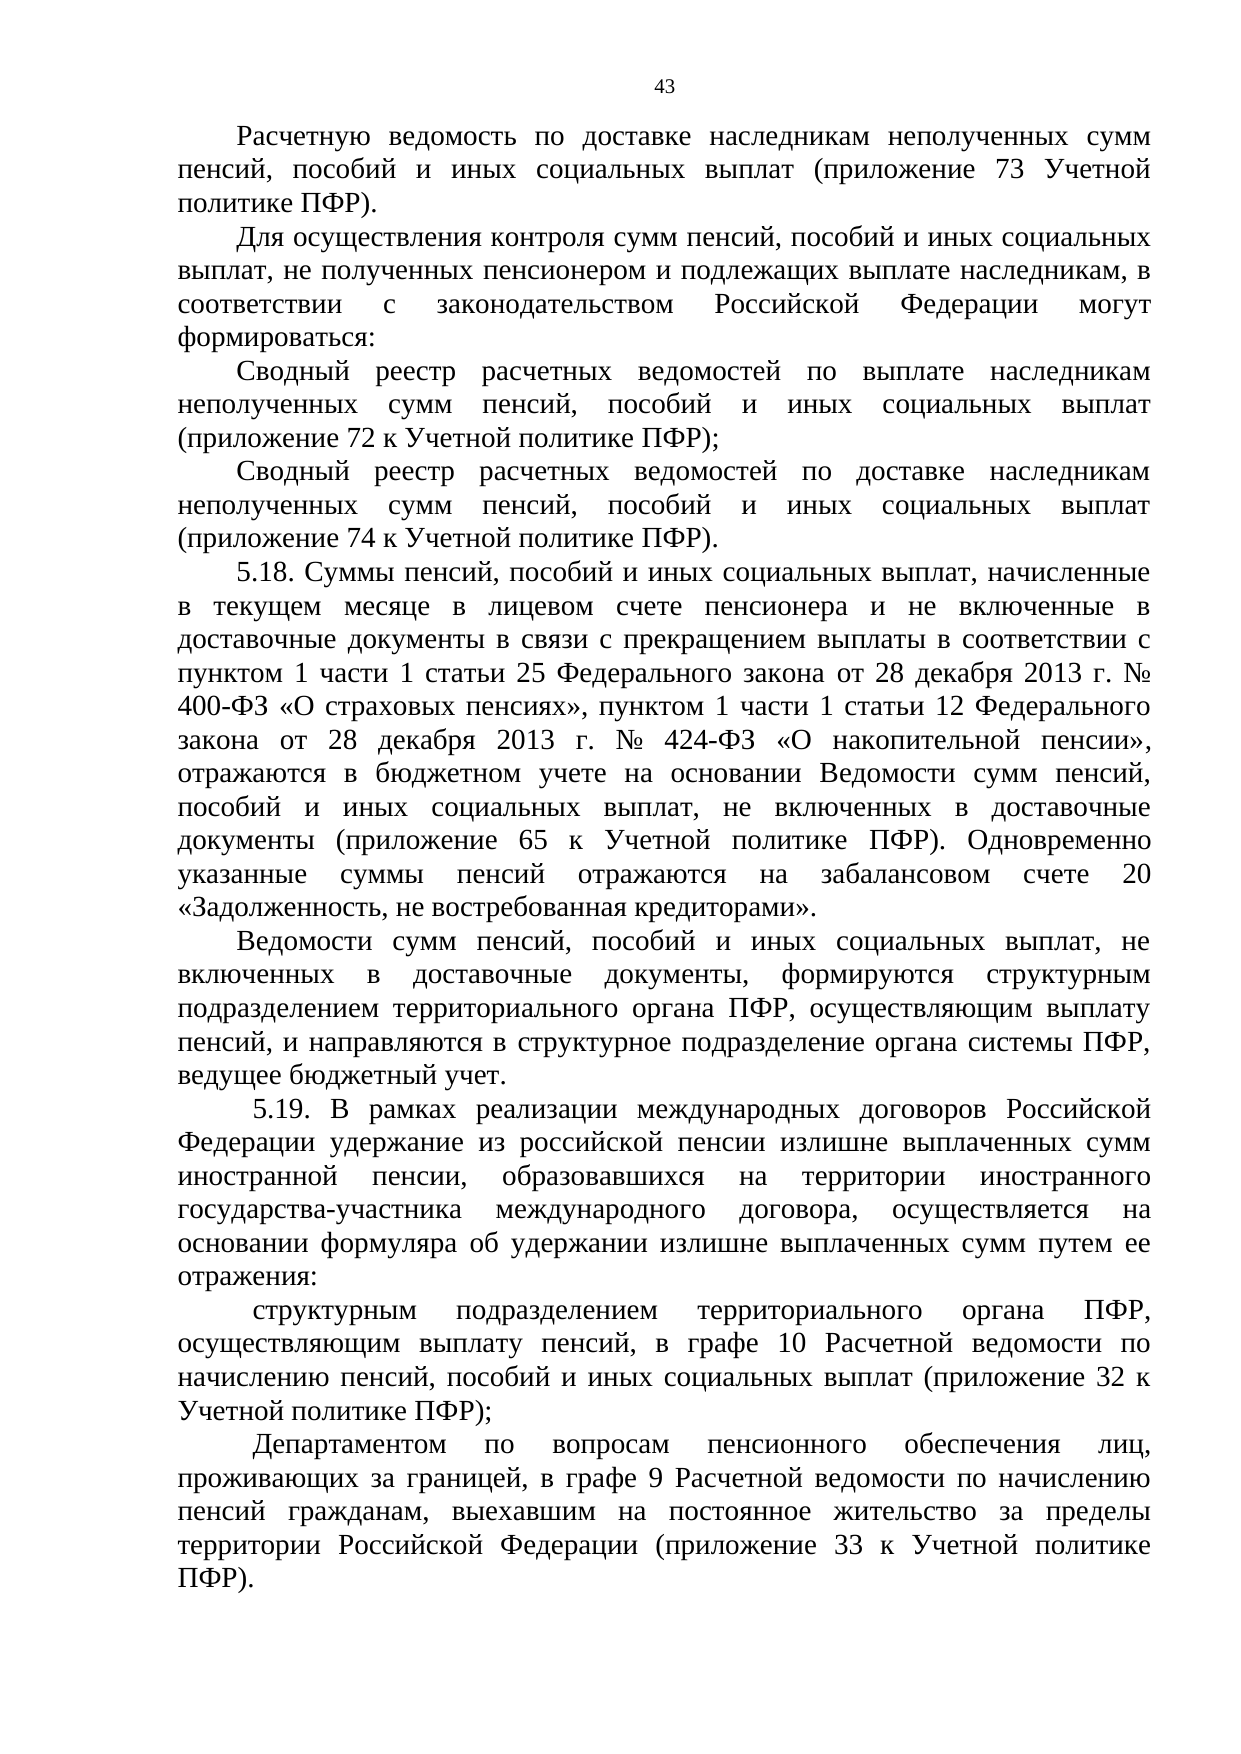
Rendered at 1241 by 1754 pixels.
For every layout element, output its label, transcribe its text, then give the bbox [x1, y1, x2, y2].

text Сводный реестр расчетных ведомостей по доставке наследникам неполученных сумм пенсий, пособий и иных социальных выплат (приложение 74 к Учетной политике ПФР). [177, 453, 1151, 554]
text Департаментом по вопросам пенсионного обеспечения лиц, проживающих за границей, в графе 9 Расчетной ведомости по начислению пенсий гражданам, выехавшим на постоянное жительство за пределы территории Российской Федерации (приложение 33 к Учетной политике ПФР). [177, 1426, 1152, 1594]
text 5.18. Суммы пенсий, пособий и иных социальных выплат, начисленные в текущем месяце в лицевом счете пенсионера и не включенные в доставочные документы в связи с прекращением выплаты в соответствии с пунктом 1 части 1 статьи 25 Федерального закона от 28 декабря 2013 г. № 400-ФЗ «О страховых пенсиях», пунктом 1 части 1 статьи 12 Федерального закона от 28 декабря 2013 г. № 424-ФЗ «О накопительной пенсии», отражаются в бюджетном учете на основании Ведомости сумм пенсий, пособий и иных социальных выплат, не включенных в доставочные документы (приложение 65 к Учетной политике ПФР). Одновременно указанные суммы пенсий отражаются на забалансовом счете 20 «Задолженность, не востребованная кредиторами». [177, 554, 1152, 923]
text Расчетную ведомость по доставке наследникам неполученных сумм пенсий, пособий и иных социальных выплат (приложение 73 Учетной политике ПФР). [177, 118, 1152, 219]
text Для осуществления контроля сумм пенсий, пособий и иных социальных выплат, не полученных пенсионером и подлежащих выплате наследникам, в соответствии с законодательством Российской Федерации могут формироваться: [177, 219, 1152, 353]
text структурным подразделением территориального органа ПФР, осуществляющим выплату пенсий, в графе 10 Расчетной ведомости по начислению пенсий, пособий и иных социальных выплат (приложение 32 к Учетной политике ПФР); [177, 1292, 1152, 1426]
text Ведомости сумм пенсий, пособий и иных социальных выплат, не включенных в доставочные документы, формируются структурным подразделением территориального органа ПФР, осуществляющим выплату пенсий, и направляются в структурное подразделение органа системы ПФР, ведущее бюджетный учет. [177, 923, 1151, 1091]
text 5.19. В рамках реализации международных договоров Российской Федерации удержание из российской пенсии излишне выплаченных сумм иностранной пенсии, образовавшихся на территории иностранного государства-участника международного договора, осуществляется на основании формуляра об удержании излишне выплаченных сумм путем ее отражения: [177, 1091, 1152, 1292]
text Сводный реестр расчетных ведомостей по выплате наследникам неполученных сумм пенсий, пособий и иных социальных выплат (приложение 72 к Учетной политике ПФР); [177, 353, 1152, 453]
